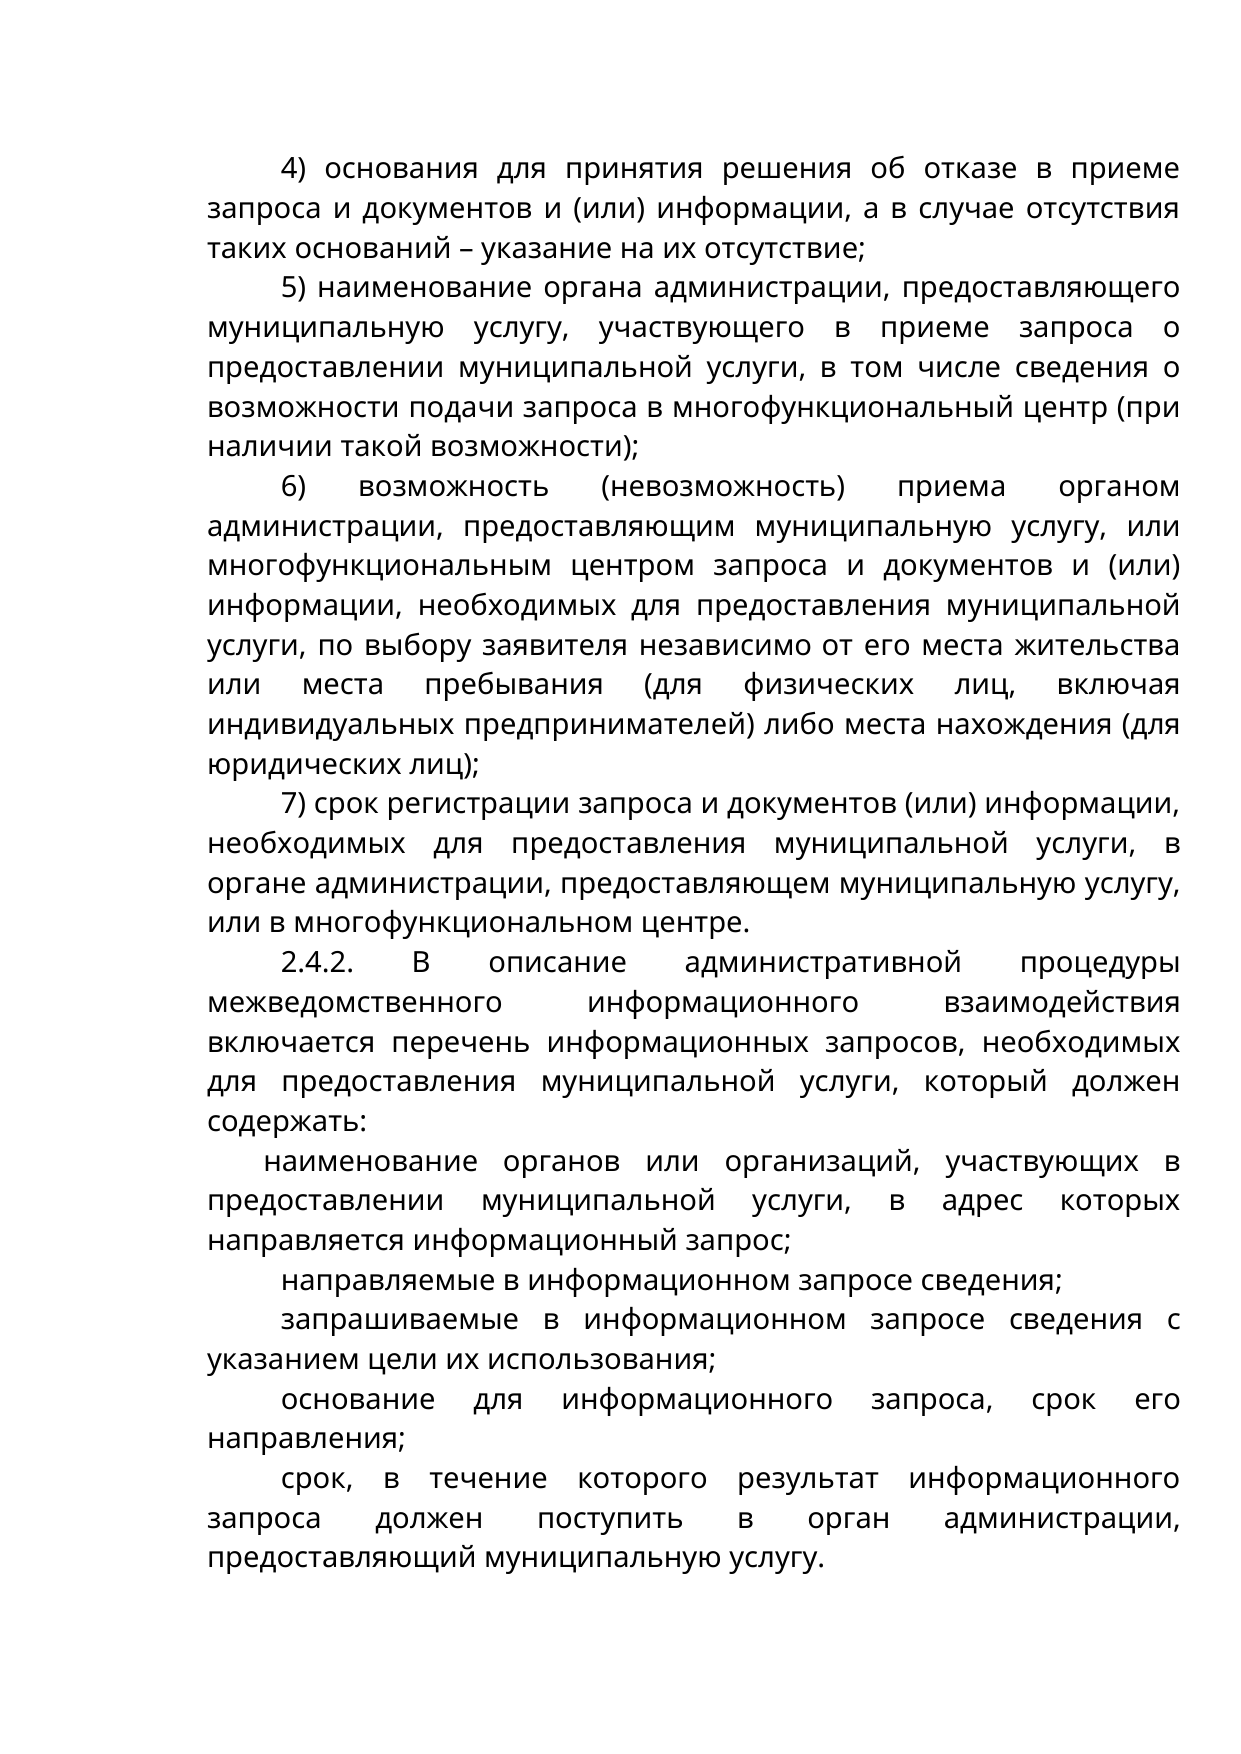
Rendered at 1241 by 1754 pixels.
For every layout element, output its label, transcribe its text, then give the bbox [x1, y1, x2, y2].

text срок, в течение которого результат информационного запроса должен поступить в орган администрации, предоставляющий муниципальную услугу. [207, 1457, 1181, 1576]
text 4) основания для принятия решения об отказе в приеме запроса и документов и (или) информации, а в случае отсутствия таких оснований – указание на их отсутствие; [207, 148, 1181, 267]
text 2.4.2. В описание административной процедуры межведомственного информационного взаимодействия включается перечень информационных запросов, необходимых для предоставления муниципальной услуги, который должен содержать: [207, 941, 1181, 1140]
text направляемые в информационном запросе сведения; [207, 1259, 1181, 1299]
text 7) срок регистрации запроса и документов (или) информации, необходимых для предоставления муниципальной услуги, в органе администрации, предоставляющем муниципальную услугу, или в многофункциональном центре. [207, 783, 1181, 941]
text наименование органов или организаций, участвующих в предоставлении муниципальной услуги, в адрес которых направляется информационный запрос; [207, 1140, 1181, 1259]
text 5) наименование органа администрации, предоставляющего муниципальную услугу, участвующего в приеме запроса о предоставлении муниципальной услуги, в том числе сведения о возможности подачи запроса в многофункциональный центр (при наличии такой возможности); [207, 267, 1181, 465]
text 6) возможность (невозможность) приема органом администрации, предоставляющим муниципальную услугу, или многофункциональным центром запроса и документов и (или) информации, необходимых для предоставления муниципальной услуги, по выбору заявителя независимо от его места жительства или места пребывания (для физических лиц, включая индивидуальных предпринимателей) либо места нахождения (для юридических лиц); [207, 465, 1181, 783]
text запрашиваемые в информационном запросе сведения с указанием цели их использования; [207, 1299, 1181, 1378]
text основание для информационного запроса, срок его направления; [207, 1378, 1181, 1457]
